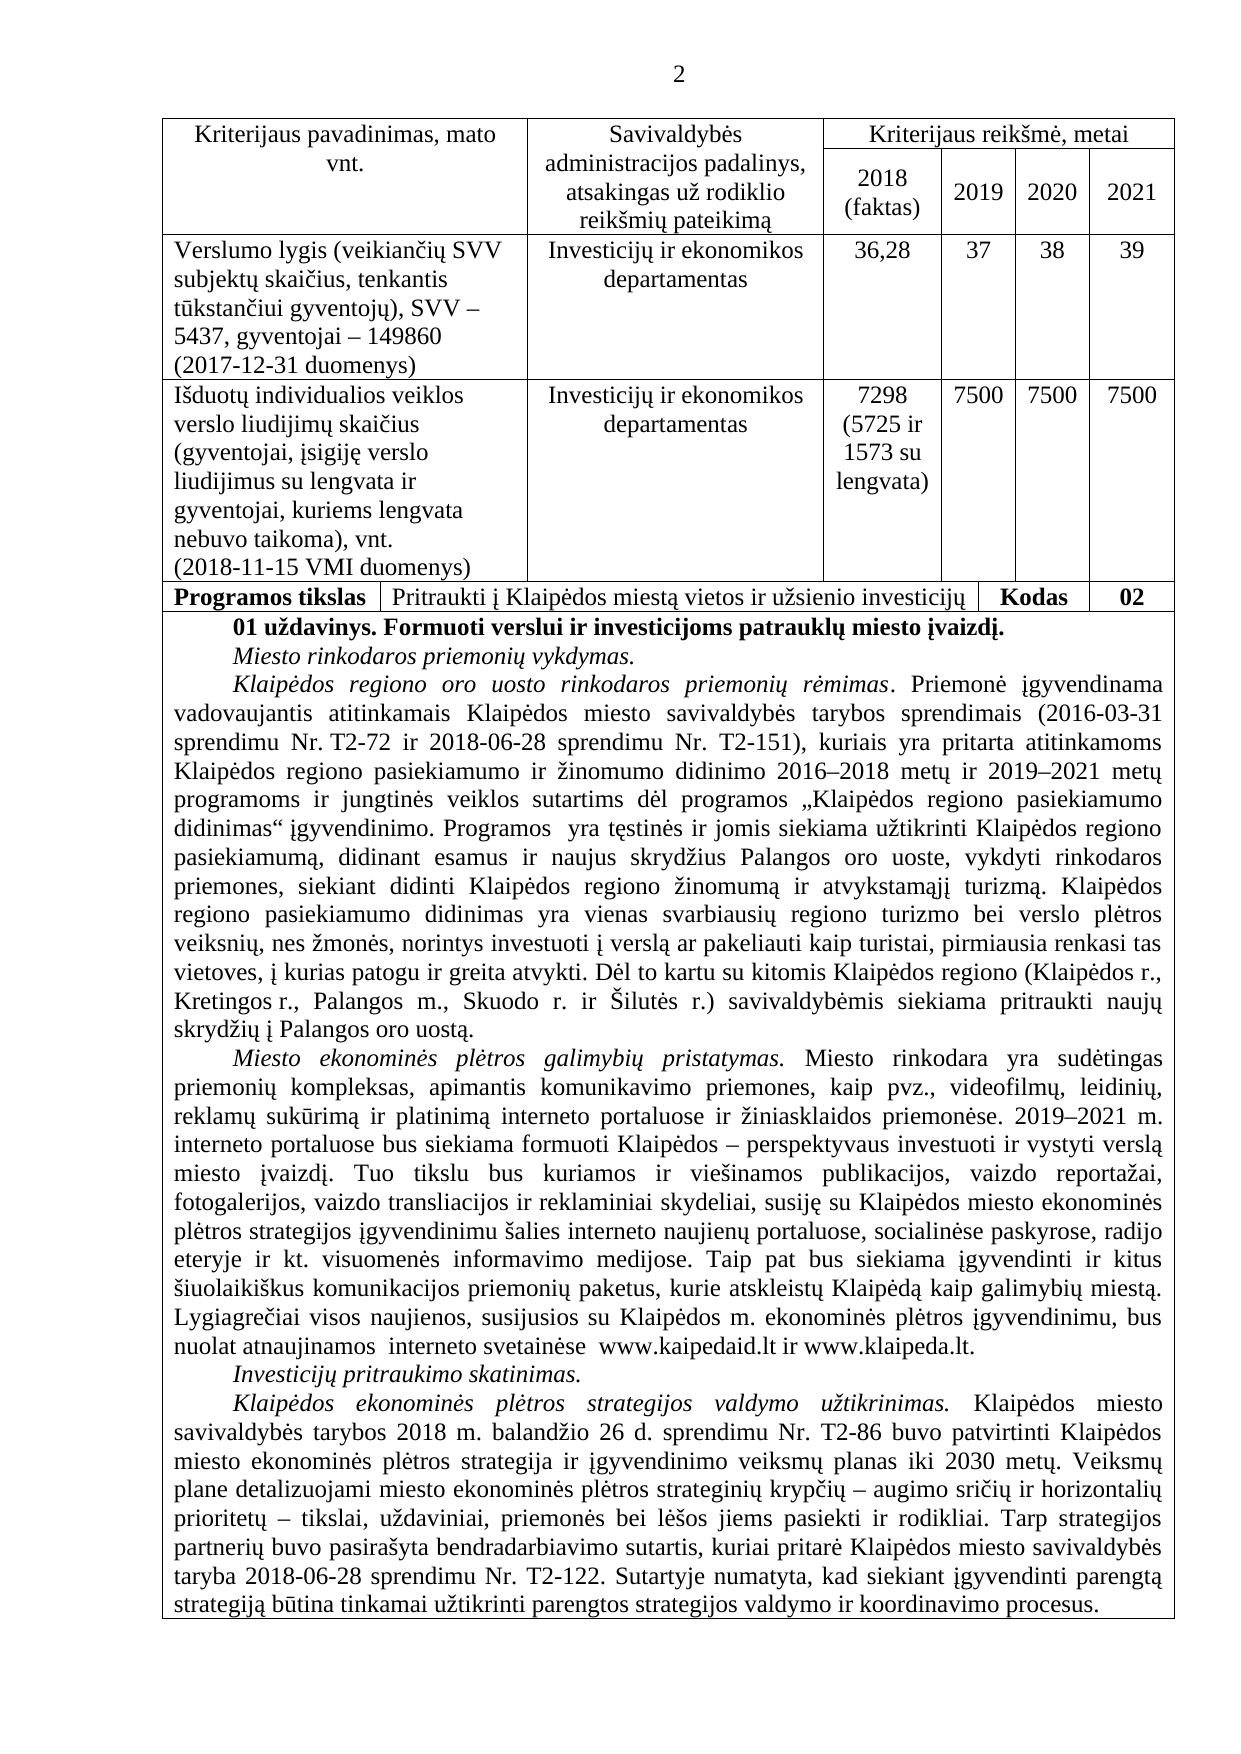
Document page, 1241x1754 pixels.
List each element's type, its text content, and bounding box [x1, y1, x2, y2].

table_cell 7500 [1090, 380, 1174, 581]
table_cell 7500 [942, 380, 1015, 581]
table_cell 36,28 [824, 235, 941, 379]
table_cell Investicijų ir ekonomikos departamentas [528, 380, 823, 581]
table_cell 7298 (5725 ir 1573 su lengvata) [824, 380, 941, 581]
table_cell 2019 [942, 149, 1015, 234]
table_cell 2020 [1016, 149, 1089, 234]
table_cell 39 [1090, 235, 1174, 379]
table_cell Kriterijaus pavadinimas, mato vnt. [163, 119, 527, 234]
table_cell 2021 [1090, 149, 1174, 234]
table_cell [163, 612, 1174, 1618]
table_cell Išduotų individualios veiklos verslo liudijimų skaičius (gyventojai, įsigiję verslo liudijimus su lengvata ir gyventojai, kuriems lengvata nebuvo taikoma), vnt. (2018-11-15 VMI duomenys) [163, 380, 527, 581]
table_cell 38 [1016, 235, 1089, 379]
table_cell Pritraukti į Klaipėdos miestą vietos ir užsienio investicijų [381, 582, 978, 611]
table_cell Kodas [979, 582, 1089, 611]
table_cell Kriterijaus reikšmė, metai [824, 119, 1174, 148]
table_cell 37 [942, 235, 1015, 379]
table_cell 7500 [1016, 380, 1089, 581]
table_cell 02 [1090, 582, 1174, 611]
table_cell Investicijų ir ekonomikos departamentas [528, 235, 823, 379]
table_cell Programos tikslas [163, 582, 380, 611]
table_cell Verslumo lygis (veikiančių SVV subjektų skaičius, tenkantis tūkstančiui gyventojų), SVV –5437, gyventojai – 149860 (2017-12-31 duomenys) [163, 235, 527, 379]
table_cell 2018 (faktas) [824, 149, 941, 234]
table_cell Savivaldybės administracijos padalinys, atsakingas už rodiklio reikšmių pateikimą [528, 119, 823, 234]
